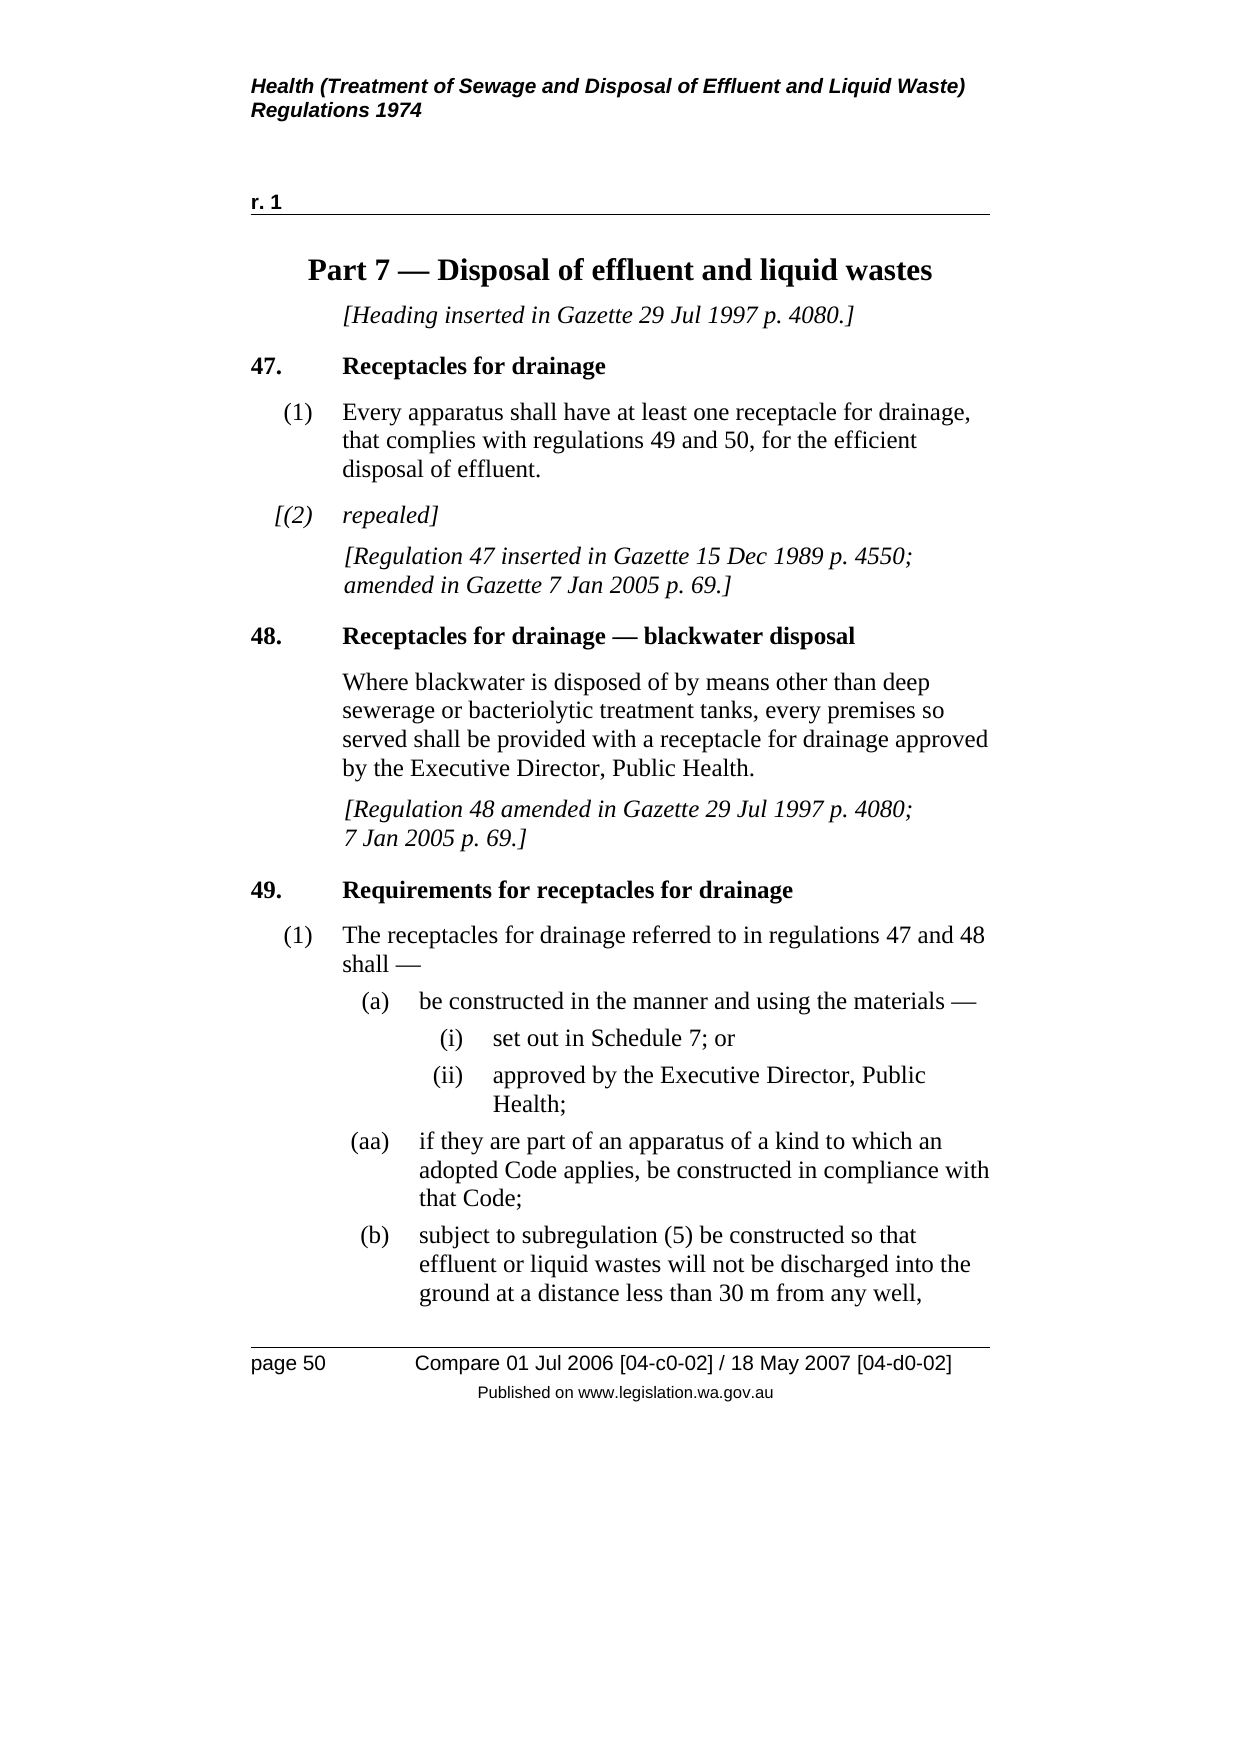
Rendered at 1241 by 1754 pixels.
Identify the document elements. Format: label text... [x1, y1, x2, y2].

text [(2) repealed] [251, 500, 990, 528]
text (aa) if they are part of an apparatus of a kind to which an adopted Code applies, be constructed in compliance with that Code; [251, 1126, 990, 1212]
text (1) Every apparatus shall have at least one receptacle for drainage, that complies with regulations 49 and 50, for the efficient disposal of effluent. [251, 397, 990, 483]
text (i) set out in Schedule 7; or [251, 1023, 990, 1052]
subtitle Part 7 — Disposal of effluent and liquid wastes [251, 251, 990, 287]
text [Regulation 48 amended in Gazette 29 Jul 1997 p. 4080; 7 Jan 2005 p. 69.] [251, 794, 990, 852]
subtitle 48. Receptacles for drainage — blackwater disposal [251, 621, 990, 650]
text (a) be constructed in the manner and using the materials — [251, 986, 990, 1015]
subtitle [Heading inserted in Gazette 29 Jul 1997 p. 4080.] [252, 300, 990, 328]
text (1) The receptacles for drainage referred to in regulations 47 and 48 shall — [251, 920, 990, 978]
text Where blackwater is disposed of by means other than deep sewerage or bacteriolytic treatment tanks, every premises so served shall be provided with a receptacle for drainage approved by the Executive Director, Public Health. [251, 667, 990, 782]
subtitle 49. Requirements for receptacles for drainage [251, 875, 990, 903]
subtitle 47. Receptacles for drainage [251, 351, 990, 380]
text (ii) approved by the Executive Director, Public Health; [251, 1060, 990, 1118]
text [251, 1221, 990, 1307]
text [Regulation 47 inserted in Gazette 15 Dec 1989 p. 4550; amended in Gazette 7 Jan 2005 p. 69.] [251, 541, 990, 598]
